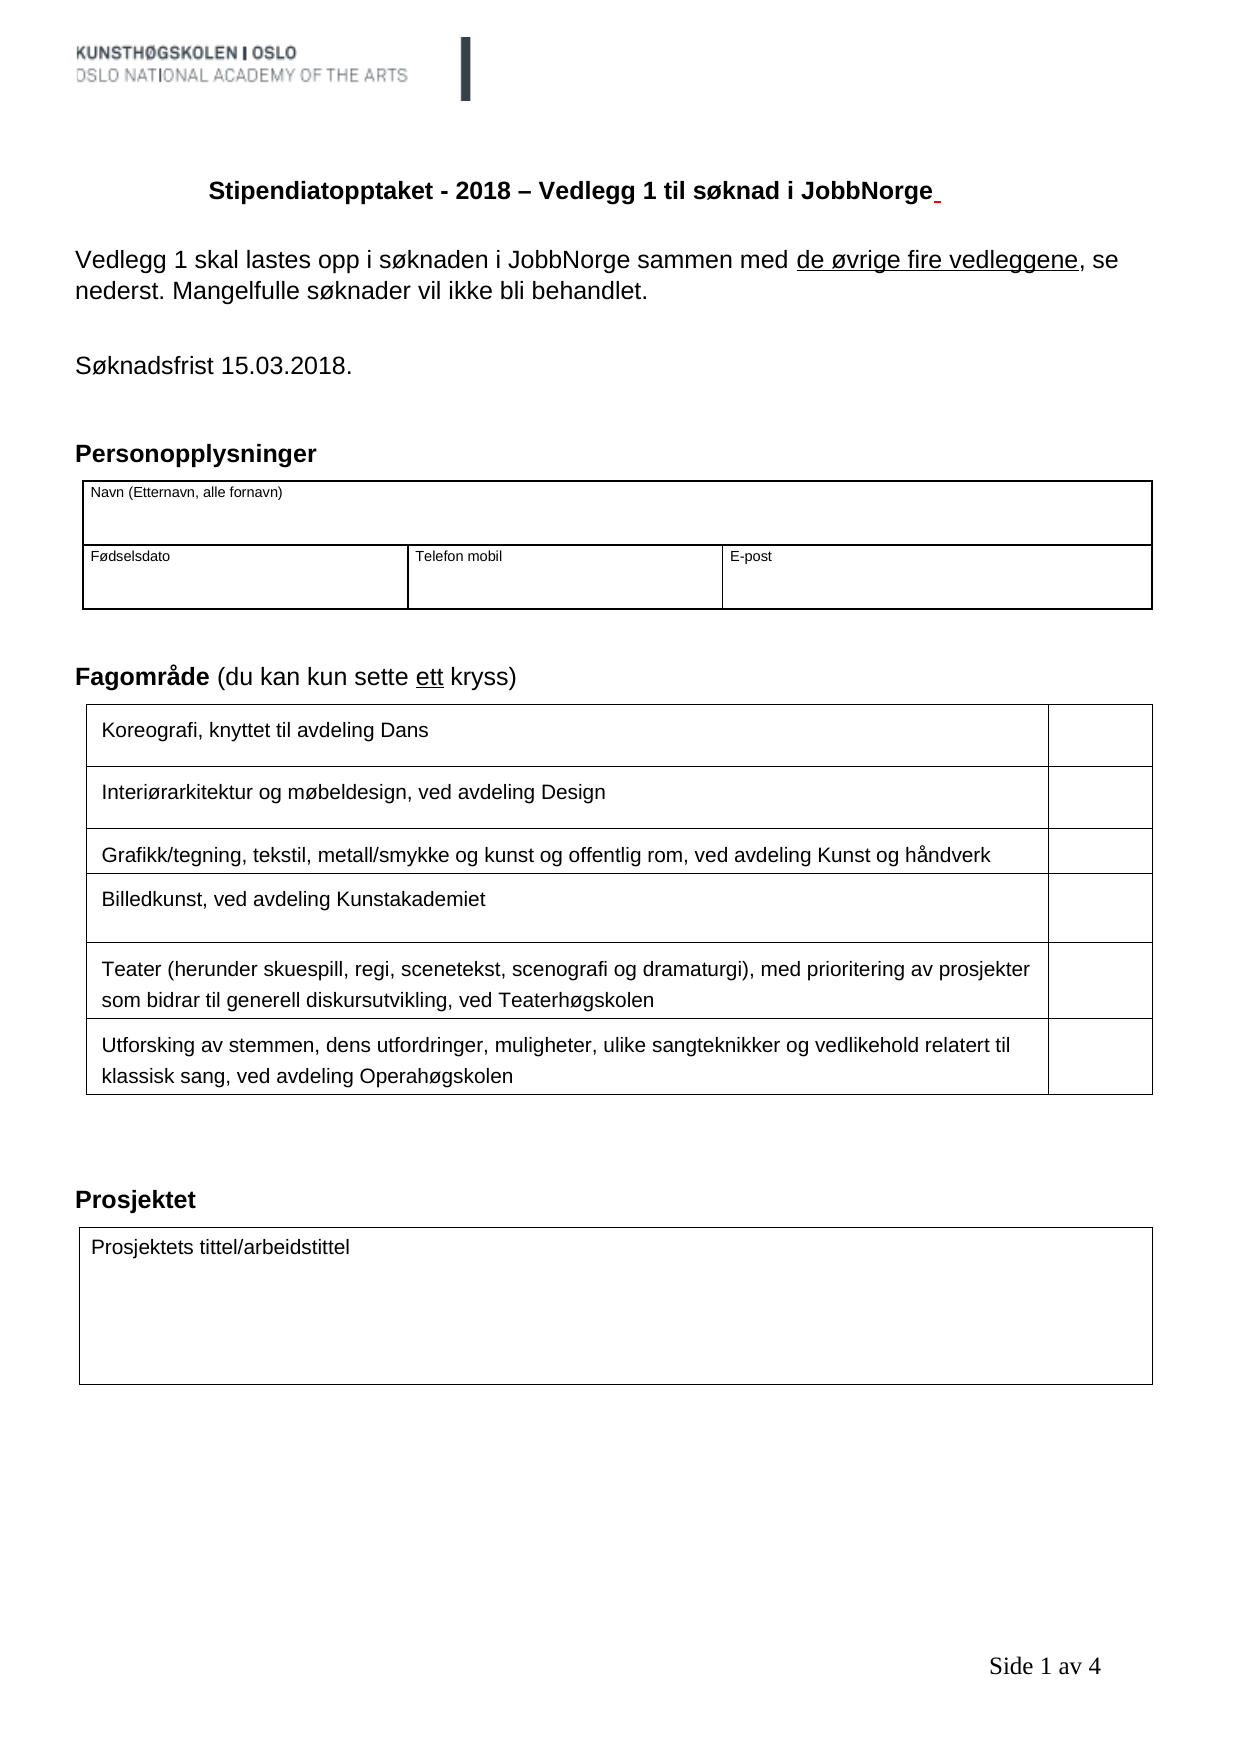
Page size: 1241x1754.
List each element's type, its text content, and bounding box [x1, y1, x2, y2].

table_cell [1049, 943, 1152, 1018]
table_header Prosjektets tittel/arbeidstittel [80, 1228, 1152, 1384]
table_cell Grafikk/tegning, tekstil, metall/smykke og kunst og offentlig rom, ved avdeling Kunst og håndverk [87, 829, 1048, 873]
text Søknadsfrist 15.03.2018. [75, 349, 1153, 380]
text Vedlegg 1 skal lastes opp i søknaden i JobbNorge sammen med de øvrige fire vedleggene, se nederst. Mangelfulle søknader vil ikke bli behandlet. [75, 242, 1138, 305]
table_cell Teater (herunder skuespill, regi, scenetekst, scenografi og dramaturgi), med prioritering av prosjekter som bidrar til generell diskursutvikling, ved Teaterhøgskolen [87, 943, 1048, 1018]
table_cell [1049, 829, 1152, 873]
table_cell Fødselsdato [84, 546, 407, 608]
table_cell [1049, 767, 1152, 828]
table_cell [1049, 874, 1152, 942]
subtitle Fagområde (du kan kun sette ett kryss) [75, 660, 1138, 691]
table_header [1049, 705, 1152, 766]
table_cell Billedkunst, ved avdeling Kunstakademiet [87, 874, 1048, 942]
table_cell Utforsking av stemmen, dens utfordringer, muligheter, ulike sangteknikker og vedlikehold relatert til klassisk sang, ved avdeling Operahøgskolen [87, 1019, 1048, 1094]
text Stipendiatopptaket - 2018 – Vedlegg 1 til søknad i JobbNorge [75, 174, 1067, 205]
table_cell Telefon mobil [409, 546, 722, 608]
table_cell [1049, 1019, 1152, 1094]
table_header Navn (Etternavn, alle fornavn) [84, 482, 1151, 544]
subtitle Prosjektet [75, 1183, 1138, 1214]
subtitle Personopplysninger [75, 436, 1138, 467]
table_header Koreografi, knyttet til avdeling Dans [87, 705, 1048, 766]
table_cell Interiørarkitektur og møbeldesign, ved avdeling Design [87, 767, 1048, 828]
table_cell E-post [723, 546, 1151, 608]
